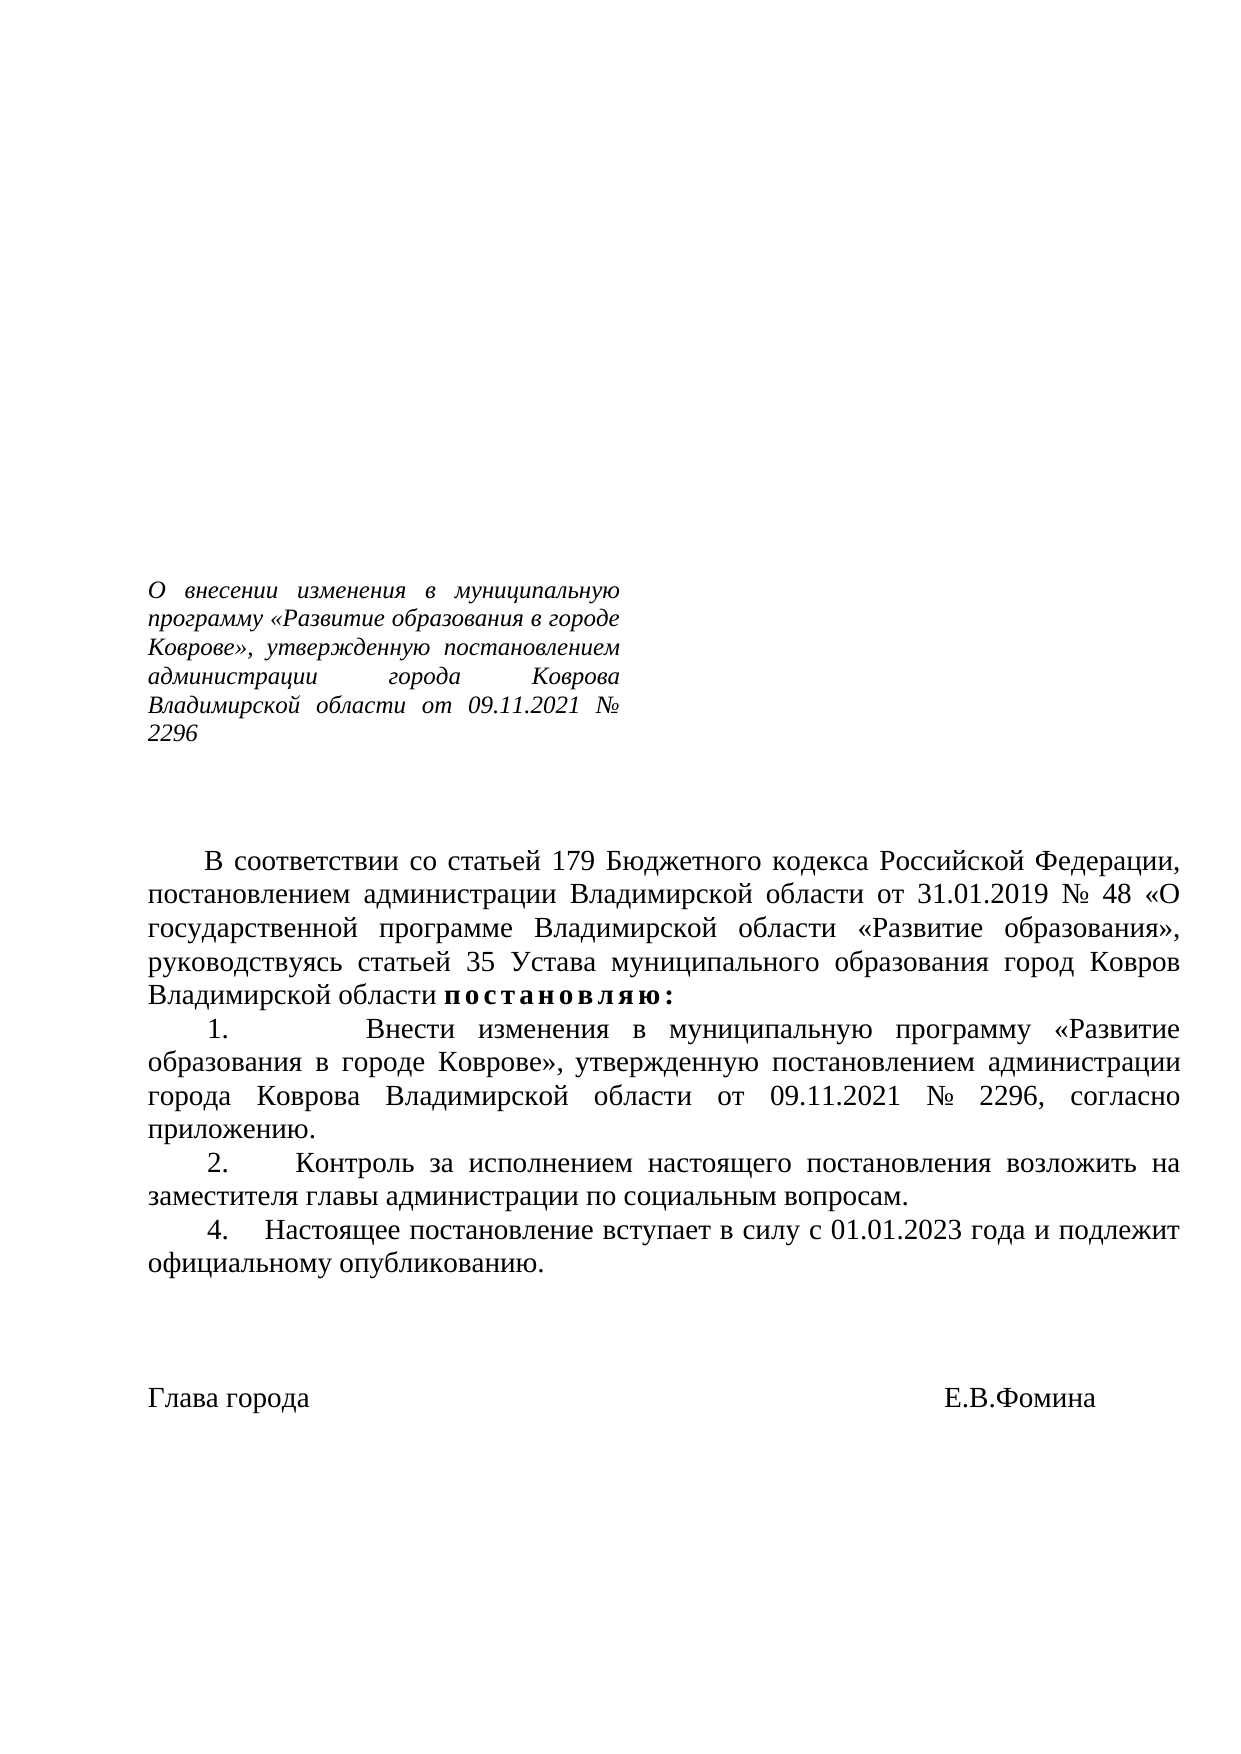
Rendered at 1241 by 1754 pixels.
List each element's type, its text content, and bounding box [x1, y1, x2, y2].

list Контроль за исполнением настоящего постановления возложить на заместителя главы администрации по социальным вопросам. [148, 1145, 1181, 1212]
text О внесении изменения в муниципальную программу «Развитие образования в городе Коврове», утвержденную постановлением администрации города Коврова Владимирской области от 09.11.2021 № 2296 [148, 575, 620, 747]
text 4. Настоящее постановление вступает в силу с 01.01.2023 года и подлежит официальному опубликованию. [148, 1212, 1181, 1279]
list Внести изменения в муниципальную программу «Развитие образования в городе Коврове», утвержденную постановлением администрации города Коврова Владимирской области от 09.11.2021 № 2296, согласно приложению. [148, 1011, 1181, 1145]
text В соответствии со статьей 179 Бюджетного кодекса Российской Федерации, постановлением администрации Владимирской области от 31.01.2019 № 48 «О государственной программе Владимирской области «Развитие образования», руководствуясь статьей 35 Устава муниципального образования город Ковров Владимирской области постановляю: [148, 843, 1181, 1011]
text Глава города Е.В.Фомина [148, 1380, 1181, 1413]
